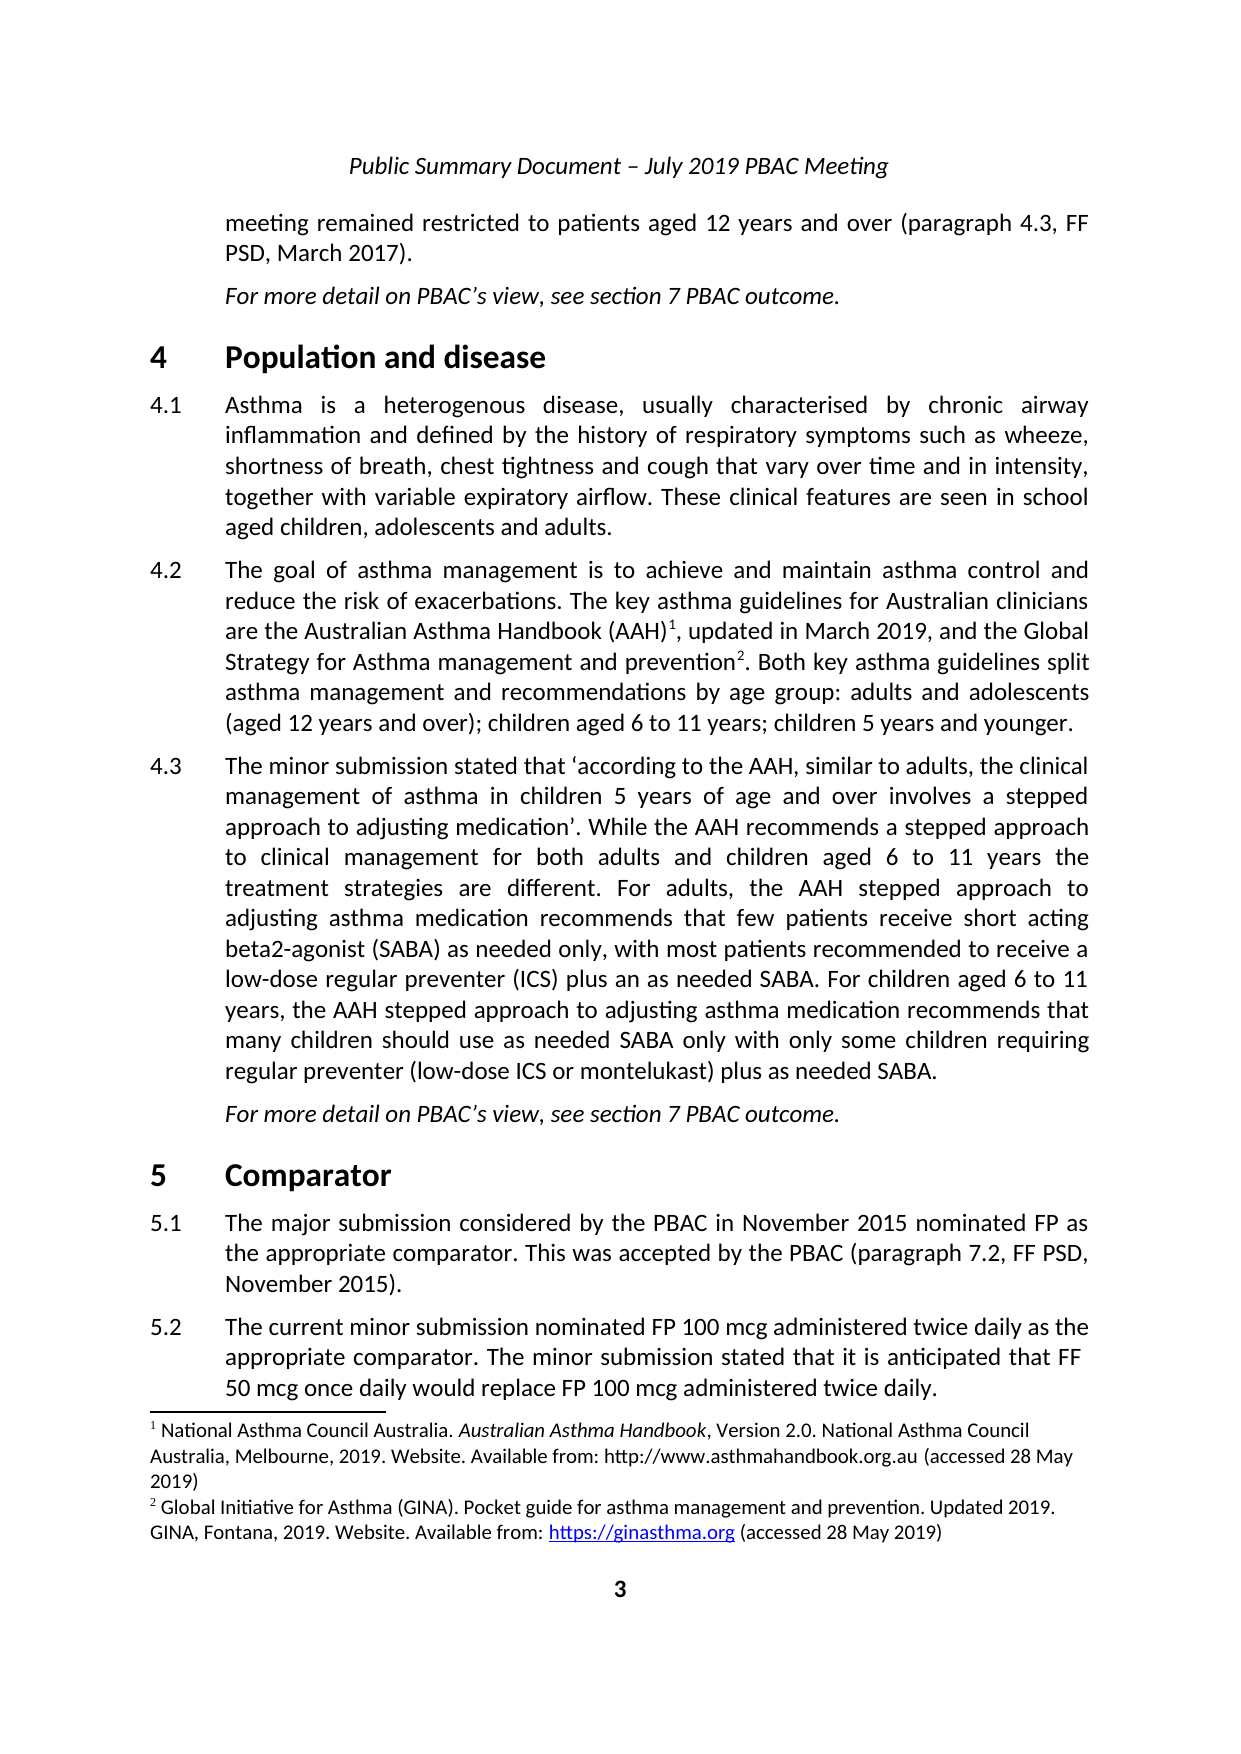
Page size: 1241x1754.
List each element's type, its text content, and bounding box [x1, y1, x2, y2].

text Comparator [150, 1154, 1090, 1194]
text The current minor submission nominated FP 100 mcg administered twice daily as the appropriate comparator. The minor submission stated that it is anticipated that FF 50 mcg once daily would replace FP 100 mcg administered twice daily. [150, 1311, 1090, 1402]
text The goal of asthma management is to achieve and maintain asthma control and reduce the risk of exacerbations. The key asthma guidelines for Australian clinicians are the Australian Asthma Handbook (AAH), updated in March 2019, and the Global Strategy for Asthma management and prevention. Both key asthma guidelines split asthma management and recommendations by age group: adults and adolescents (aged 12 years and over); children aged 6 to 11 years; children 5 years and younger. [150, 554, 1090, 737]
text The minor submission stated that ‘according to the AAH, similar to adults, the clinical management of asthma in children 5 years of age and over involves a stepped approach to adjusting medication’. While the AAH recommends a stepped approach to clinical management for both adults and children aged 6 to 11 years the treatment strategies are different. For adults, the AAH stepped approach to adjusting asthma medication recommends that few patients receive short acting beta2-agonist (SABA) as needed only, with most patients recommended to receive a low-dose regular preventer (ICS) plus an as needed SABA. For children aged 6 to 11 years, the AAH stepped approach to adjusting asthma medication recommends that many children should use as needed SABA only with only some children requiring regular preventer (low-dose ICS or montelukast) plus as needed SABA. [150, 750, 1090, 1086]
list For more detail on PBAC’s view, see section 7 PBAC outcome. [225, 280, 1090, 311]
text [150, 207, 1090, 268]
text Population and disease [150, 336, 1090, 377]
text The major submission considered by the PBAC in November 2015 nominated FP as the appropriate comparator. This was accepted by the PBAC (paragraph 7.2, FF PSD, November 2015). [150, 1207, 1090, 1298]
text Asthma is a heterogenous disease, usually characterised by chronic airway inflammation and defined by the history of respiratory symptoms such as wheeze, shortness of breath, chest tightness and cough that vary over time and in intensity, together with variable expiratory airflow. These clinical features are seen in school aged children, adolescents and adults. [150, 389, 1090, 542]
list For more detail on PBAC’s view, see section 7 PBAC outcome. [225, 1098, 1090, 1129]
